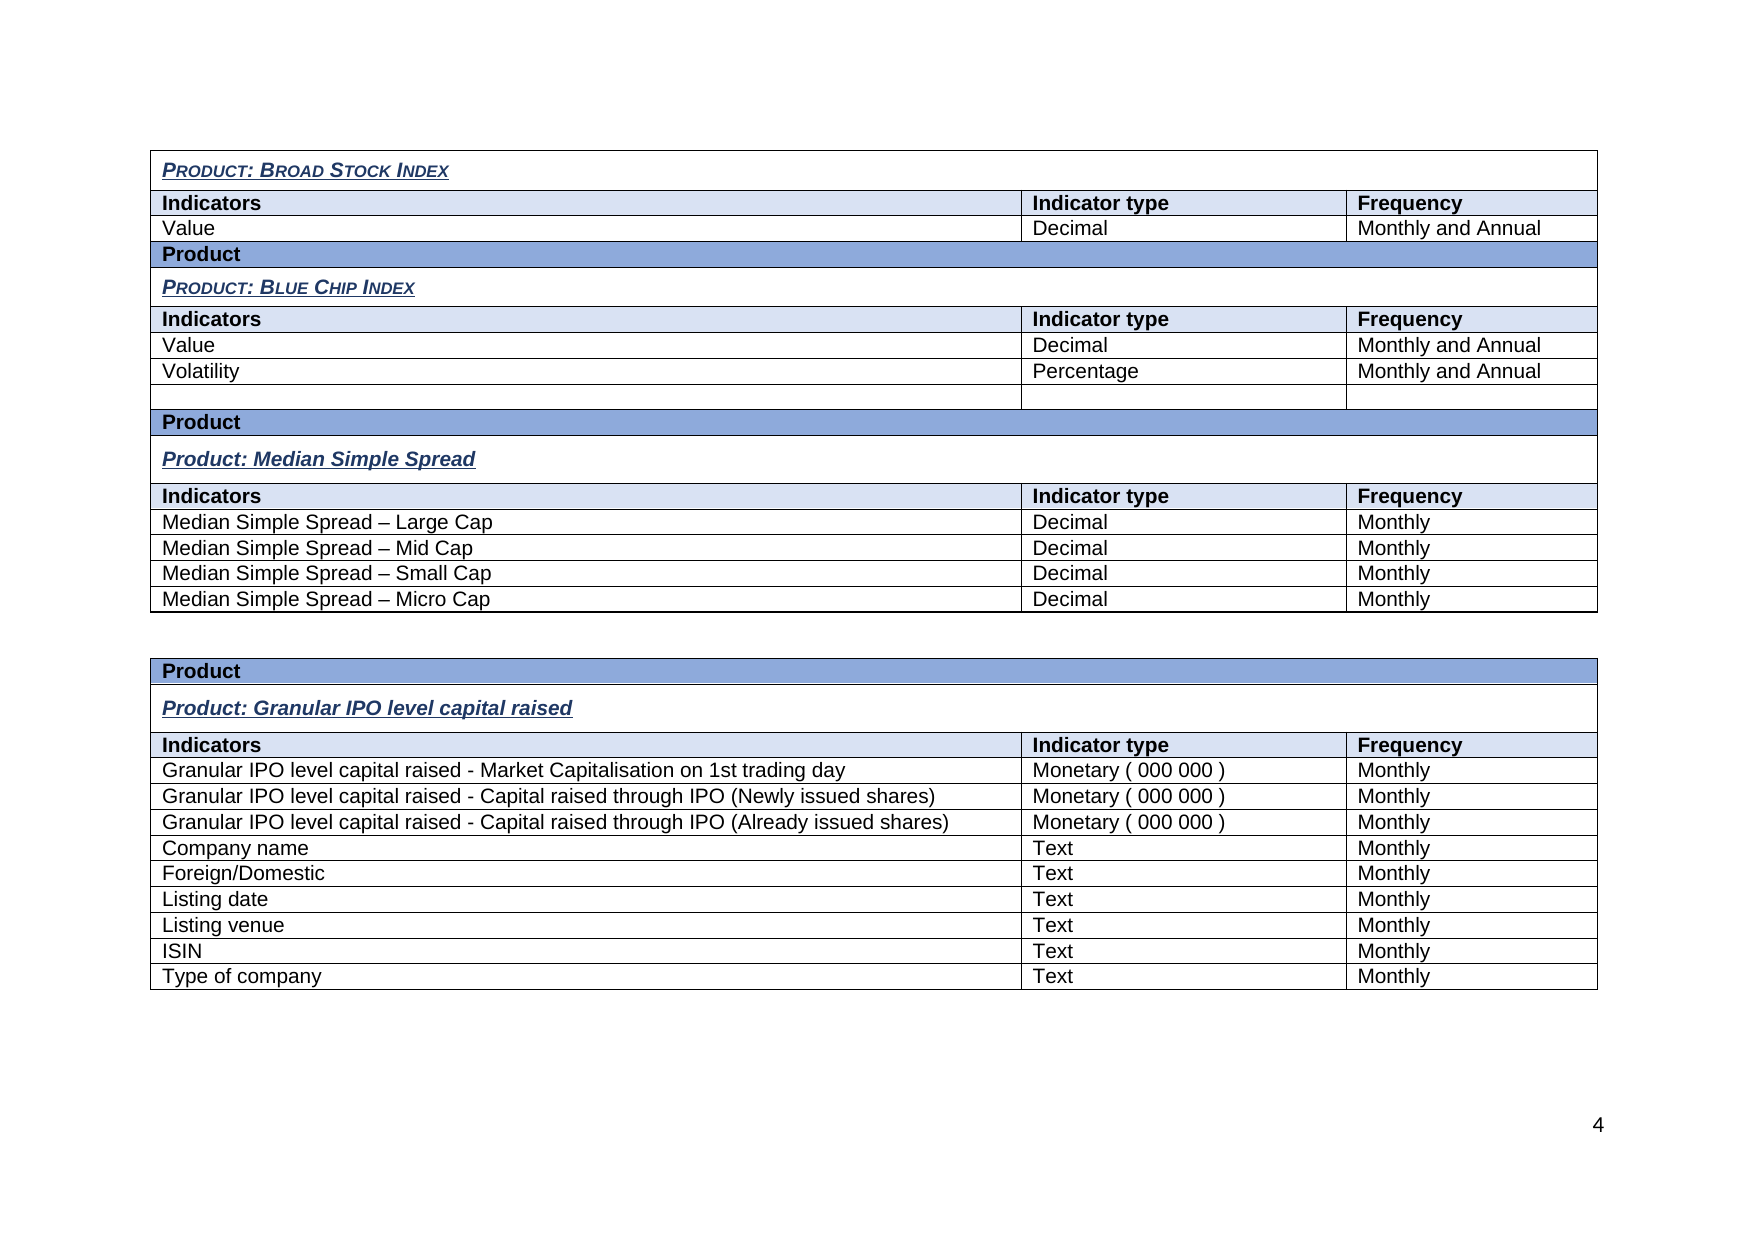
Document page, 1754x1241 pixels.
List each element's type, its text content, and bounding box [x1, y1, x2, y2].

table_cell Indicator type [1022, 733, 1346, 757]
table_cell Indicators [151, 484, 1021, 508]
table_cell Type of company [151, 964, 1021, 989]
table_cell Indicators [151, 733, 1021, 757]
table_cell Indicator type [1022, 484, 1346, 508]
table_cell [1347, 385, 1597, 409]
table_cell Granular IPO level capital raised - Market Capitalisation on 1st trading day [151, 758, 1021, 783]
table_cell Decimal [1022, 535, 1346, 560]
table_cell Product: Blue Chip Index [151, 268, 1597, 306]
table_cell Indicator type [1022, 191, 1346, 215]
table_cell Decimal [1022, 216, 1346, 241]
table_cell Foreign/Domestic [151, 861, 1021, 886]
table_cell Monthly [1347, 810, 1597, 834]
table_cell Monthly [1347, 939, 1597, 963]
table_cell Monetary ( 000 000 ) [1022, 810, 1346, 834]
table_cell Monthly and Annual [1347, 333, 1597, 358]
table_cell Text [1022, 939, 1346, 963]
table_cell Percentage [1022, 359, 1346, 383]
table_cell Frequency [1347, 307, 1597, 332]
table_cell Granular IPO level capital raised - Capital raised through IPO (Newly issued shares) [151, 784, 1021, 809]
table_cell Monetary ( 000 000 ) [1022, 758, 1346, 783]
table_cell Value [151, 216, 1021, 241]
table_cell Decimal [1022, 510, 1346, 534]
table_cell Product [151, 242, 1597, 267]
table_cell Value [151, 333, 1021, 358]
table_cell Median Simple Spread – Mid Cap [151, 535, 1021, 560]
table_cell Text [1022, 887, 1346, 912]
table_cell Indicators [151, 191, 1021, 215]
table_cell Monetary ( 000 000 ) [1022, 784, 1346, 809]
table_header Product [151, 659, 1597, 683]
table_cell Text [1022, 964, 1346, 989]
table_cell [151, 385, 1021, 409]
table_cell Listing date [151, 887, 1021, 912]
table_cell Decimal [1022, 561, 1346, 586]
table_cell Text [1022, 836, 1346, 860]
table_cell Median Simple Spread – Large Cap [151, 510, 1021, 534]
table_cell Monthly [1347, 913, 1597, 937]
table_cell Monthly [1347, 758, 1597, 783]
table_cell Product: Broad Stock Index [151, 151, 1597, 189]
table_cell Granular IPO level capital raised - Capital raised through IPO (Already issued shares) [151, 810, 1021, 834]
table_cell Monthly [1347, 561, 1597, 586]
table_cell Monthly [1347, 535, 1597, 560]
table_cell Monthly [1347, 510, 1597, 534]
table_cell Monthly [1347, 784, 1597, 809]
table_cell Monthly [1347, 861, 1597, 886]
table_cell Frequency [1347, 733, 1597, 757]
table_cell Text [1022, 913, 1346, 937]
table_cell Text [1022, 861, 1346, 886]
table_cell Monthly and Annual [1347, 216, 1597, 241]
table_cell Product [151, 410, 1597, 435]
table_cell Monthly and Annual [1347, 359, 1597, 383]
table_cell Frequency [1347, 484, 1597, 508]
table_cell Median Simple Spread – Micro Cap [151, 587, 1021, 611]
table_cell Median Simple Spread – Small Cap [151, 561, 1021, 586]
table_cell Decimal [1022, 333, 1346, 358]
table_cell Product: Median Simple Spread [151, 436, 1597, 483]
table_cell Volatility [151, 359, 1021, 383]
table_cell Monthly [1347, 587, 1597, 611]
table_cell Monthly [1347, 964, 1597, 989]
table_cell Monthly [1347, 836, 1597, 860]
table_cell Indicator type [1022, 307, 1346, 332]
table_cell Monthly [1347, 887, 1597, 912]
table_cell Company name [151, 836, 1021, 860]
table_cell Frequency [1347, 191, 1597, 215]
table_cell Decimal [1022, 587, 1346, 611]
table_cell [1022, 385, 1346, 409]
table_cell ISIN [151, 939, 1021, 963]
table_cell Product: Granular IPO level capital raised [151, 685, 1597, 732]
table_cell Indicators [151, 307, 1021, 332]
table_cell Listing venue [151, 913, 1021, 937]
